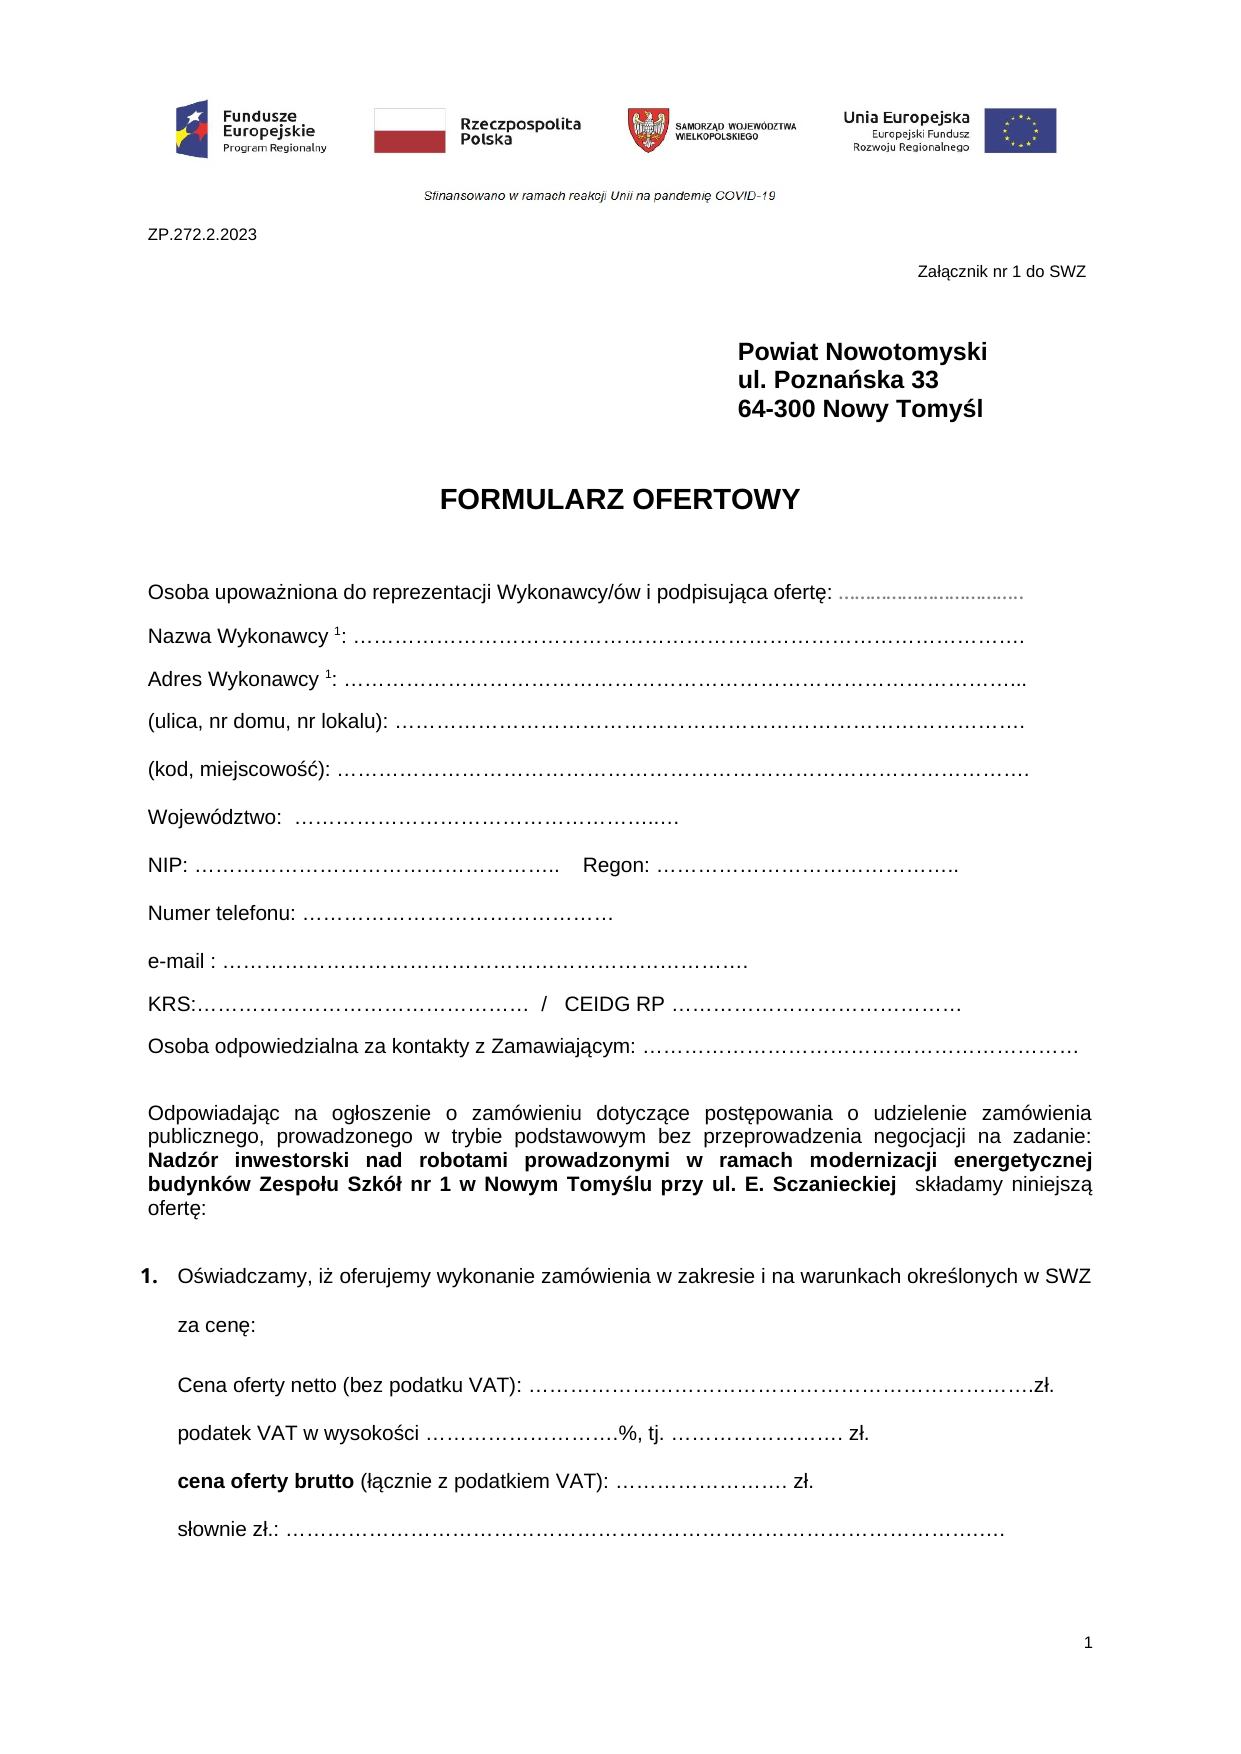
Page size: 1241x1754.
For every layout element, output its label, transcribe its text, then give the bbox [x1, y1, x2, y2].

text Osoba upoważniona do reprezentacji Wykonawcy/ów i podpisująca ofertę: [148, 577, 1093, 606]
text Powiat Nowotomyski ul. Poznańska 33 64-300 Nowy Tomyśl [738, 337, 1093, 423]
text podatek VAT w wysokości %, tj. zł. [177, 1421, 1093, 1445]
text Załącznik nr 1 do SWZ [811, 262, 1093, 281]
picture [147, 73, 1093, 225]
list Numer telefonu: [148, 901, 1093, 925]
text cena oferty brutto (łącznie z podatkiem VAT): zł. [177, 1469, 1093, 1493]
text (kod, miejscowość): [148, 757, 1093, 781]
text Nazwa Wykonawcy 1: [148, 624, 1093, 648]
text (ulica, nr domu, nr lokalu): [148, 709, 1093, 733]
text NIP: Regon: [148, 853, 1093, 877]
text KRS: / CEIDG RP [148, 991, 1093, 1015]
text ZP.272.2.2023 [148, 225, 1093, 244]
text FORMULARZ OFERTOWY [148, 482, 1093, 516]
list Oświadczamy, iż oferujemy wykonanie zamówienia w zakresie i na warunkach określonych w SWZ za cenę: [140, 1261, 1093, 1337]
text Odpowiadając na ogłoszenie o zamówieniu dotyczące postępowania o udzielenie zamówienia publicznego, prowadzonego w trybie podstawowym bez przeprowadzenia negocjacji na zadanie: Nadzór inwestorski nad robotami prowadzonymi w ramach modernizacji energetycznej budynków Zespołu Szkół nr 1 w Nowym Tomyślu przy ul. E. Sczanieckiej składamy niniejszą ofertę: [148, 1100, 1093, 1220]
text e-mail : [148, 949, 1093, 973]
text słownie zł.: [177, 1517, 1093, 1541]
text Cena oferty netto (bez podatku VAT): zł. [177, 1373, 1093, 1397]
text Osoba odpowiedzialna za kontakty z Zamawiającym: [148, 1034, 1093, 1058]
text Województwo: [148, 805, 1093, 829]
text Adres Wykonawcy 1: [148, 667, 1093, 691]
